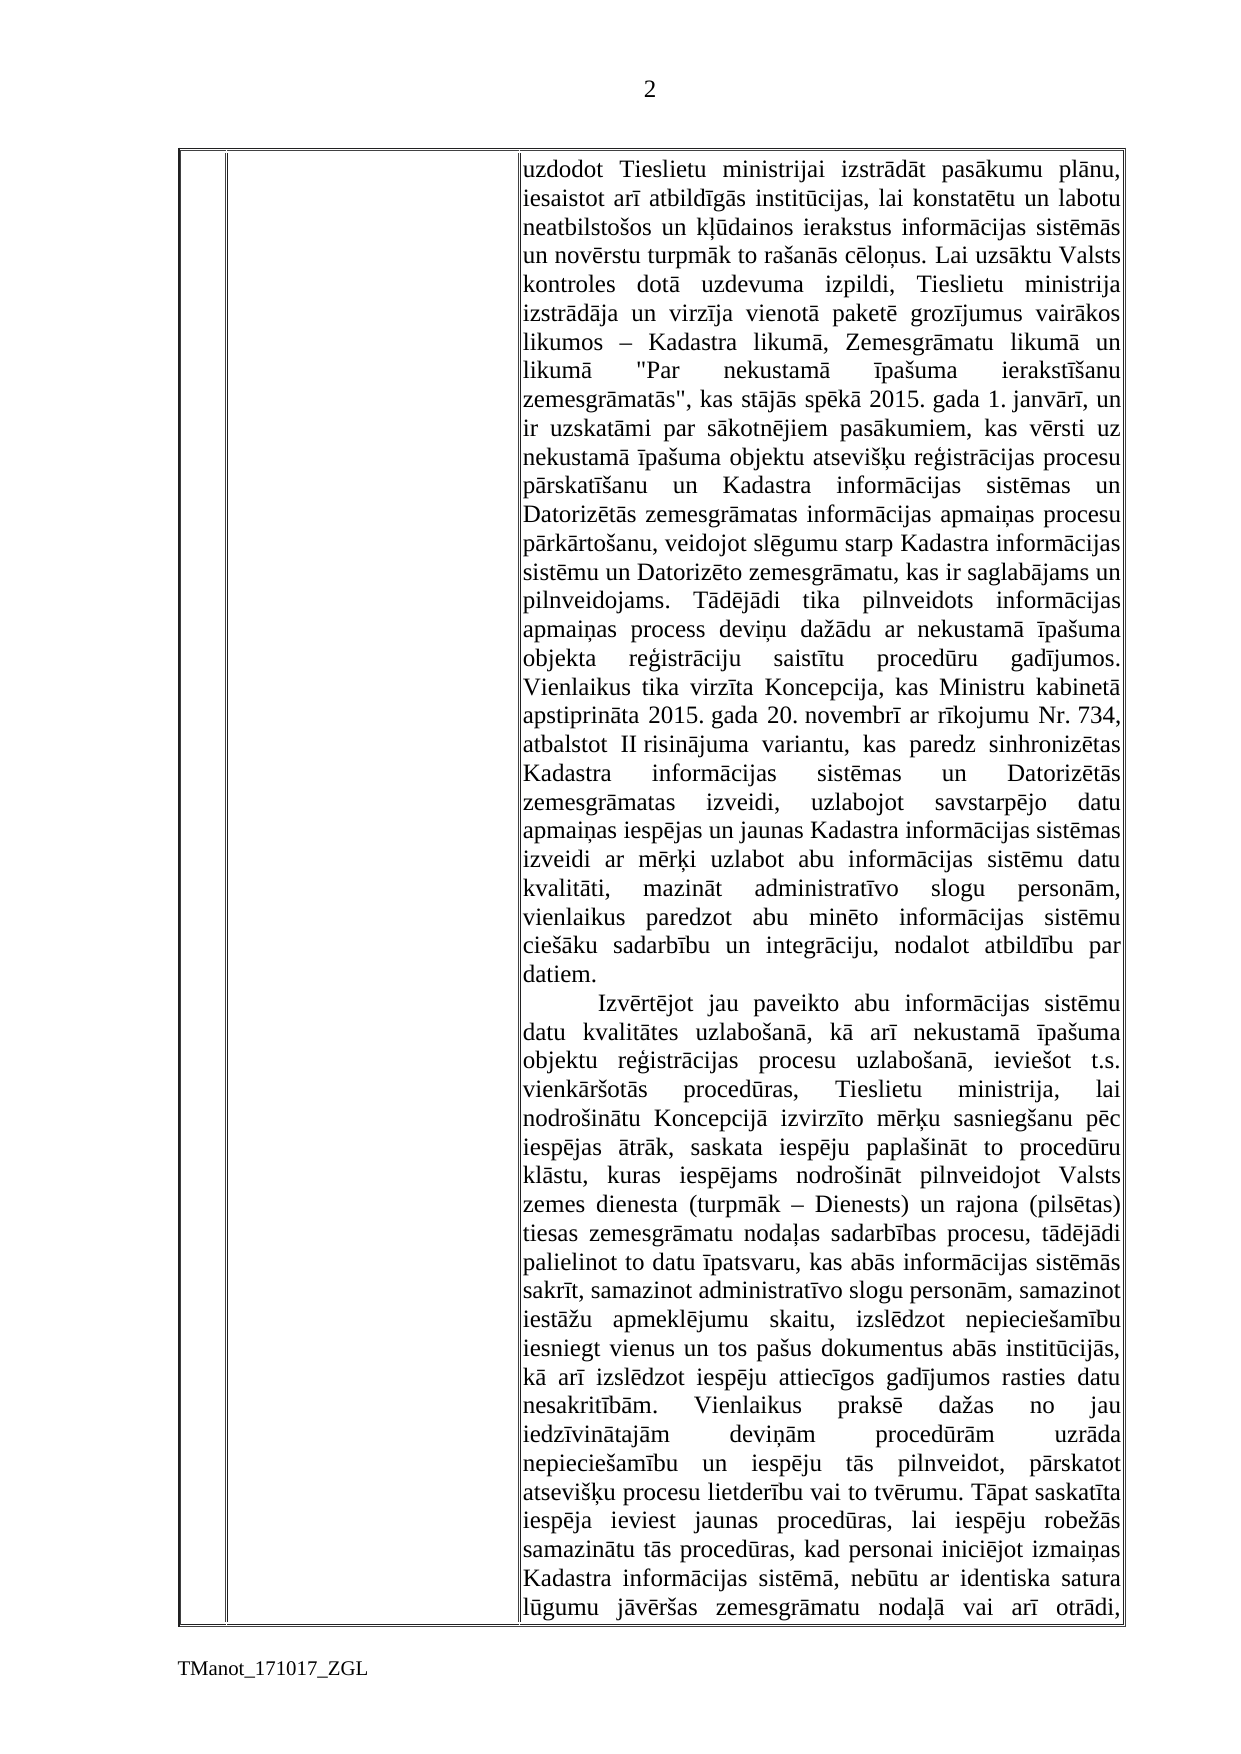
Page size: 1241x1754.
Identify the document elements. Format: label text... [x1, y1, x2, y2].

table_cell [227, 151, 519, 1623]
table_cell 2. [181, 151, 227, 1623]
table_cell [520, 151, 1123, 1623]
